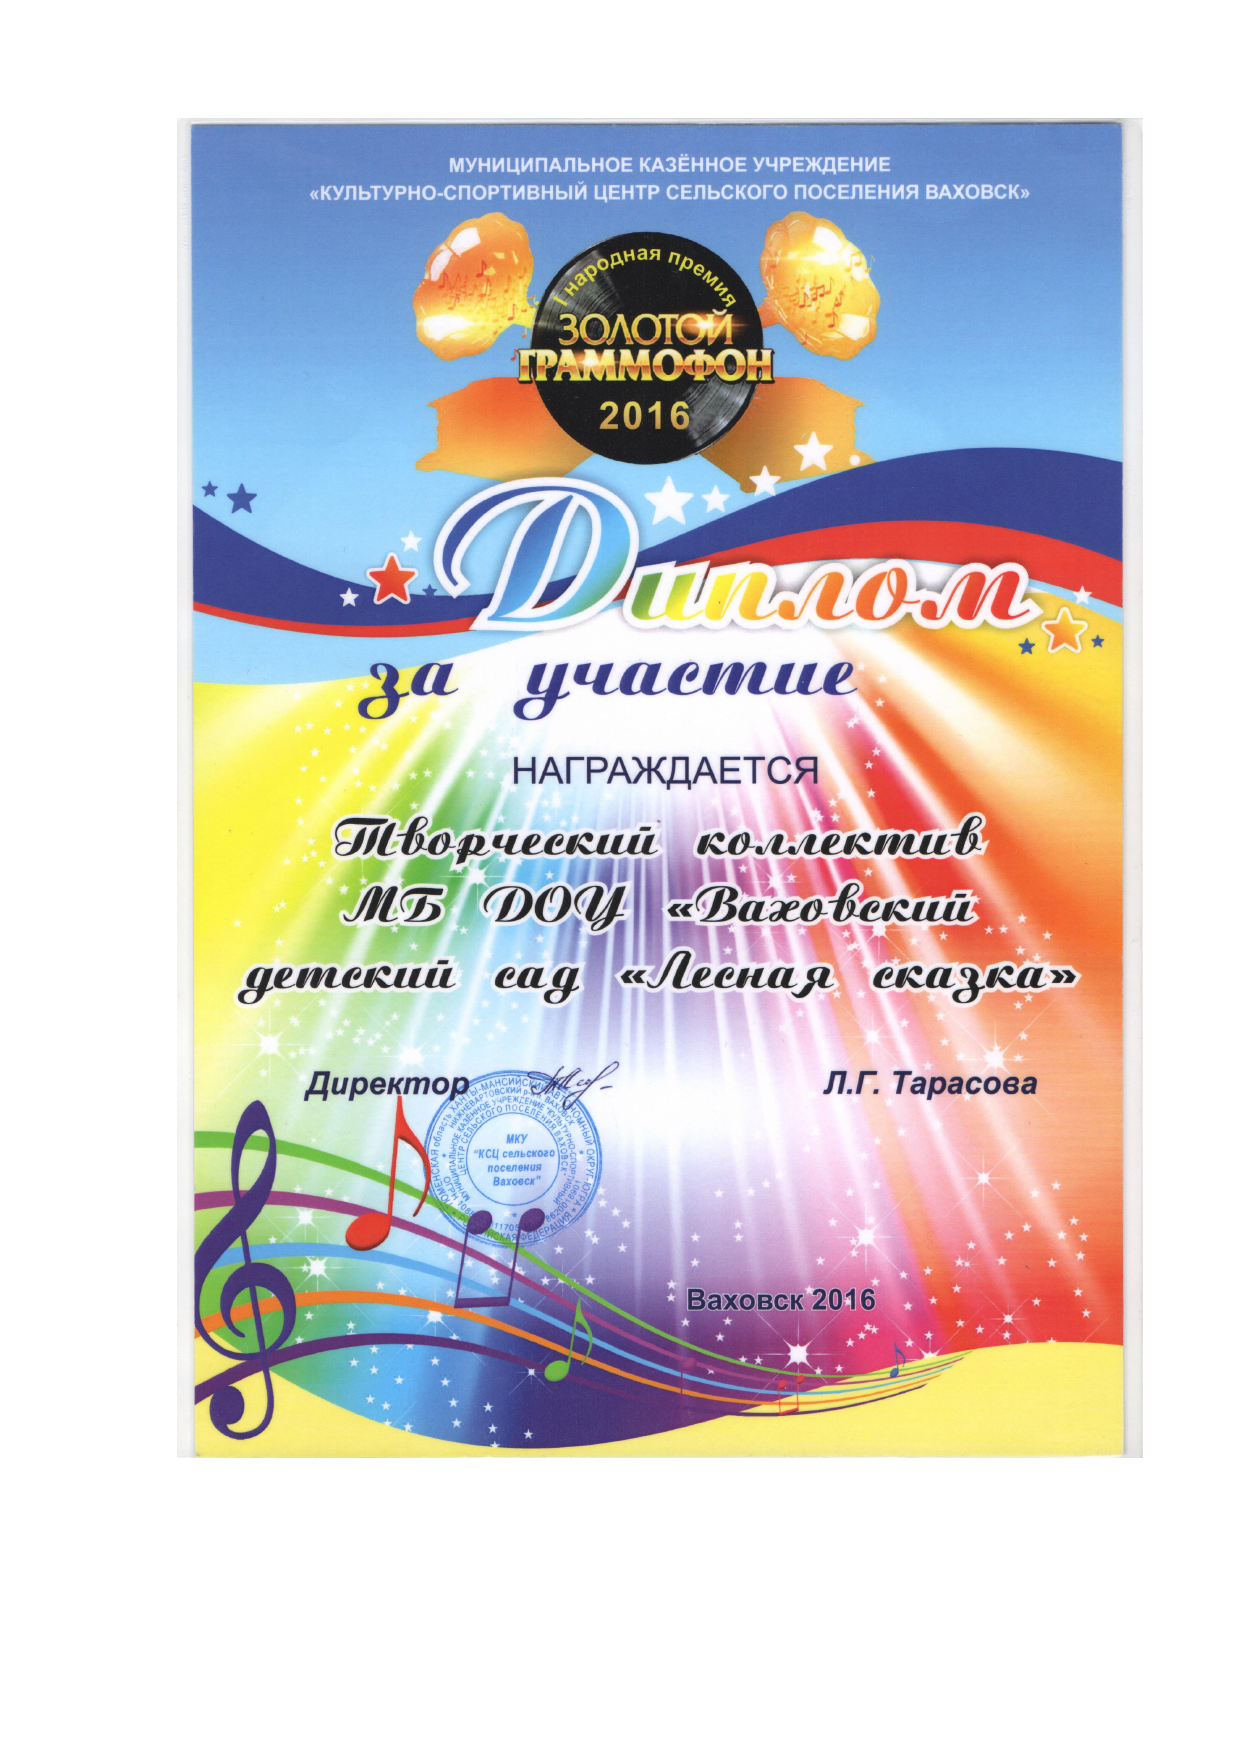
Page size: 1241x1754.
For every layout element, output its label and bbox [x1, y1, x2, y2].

picture [177, 118, 1151, 1458]
